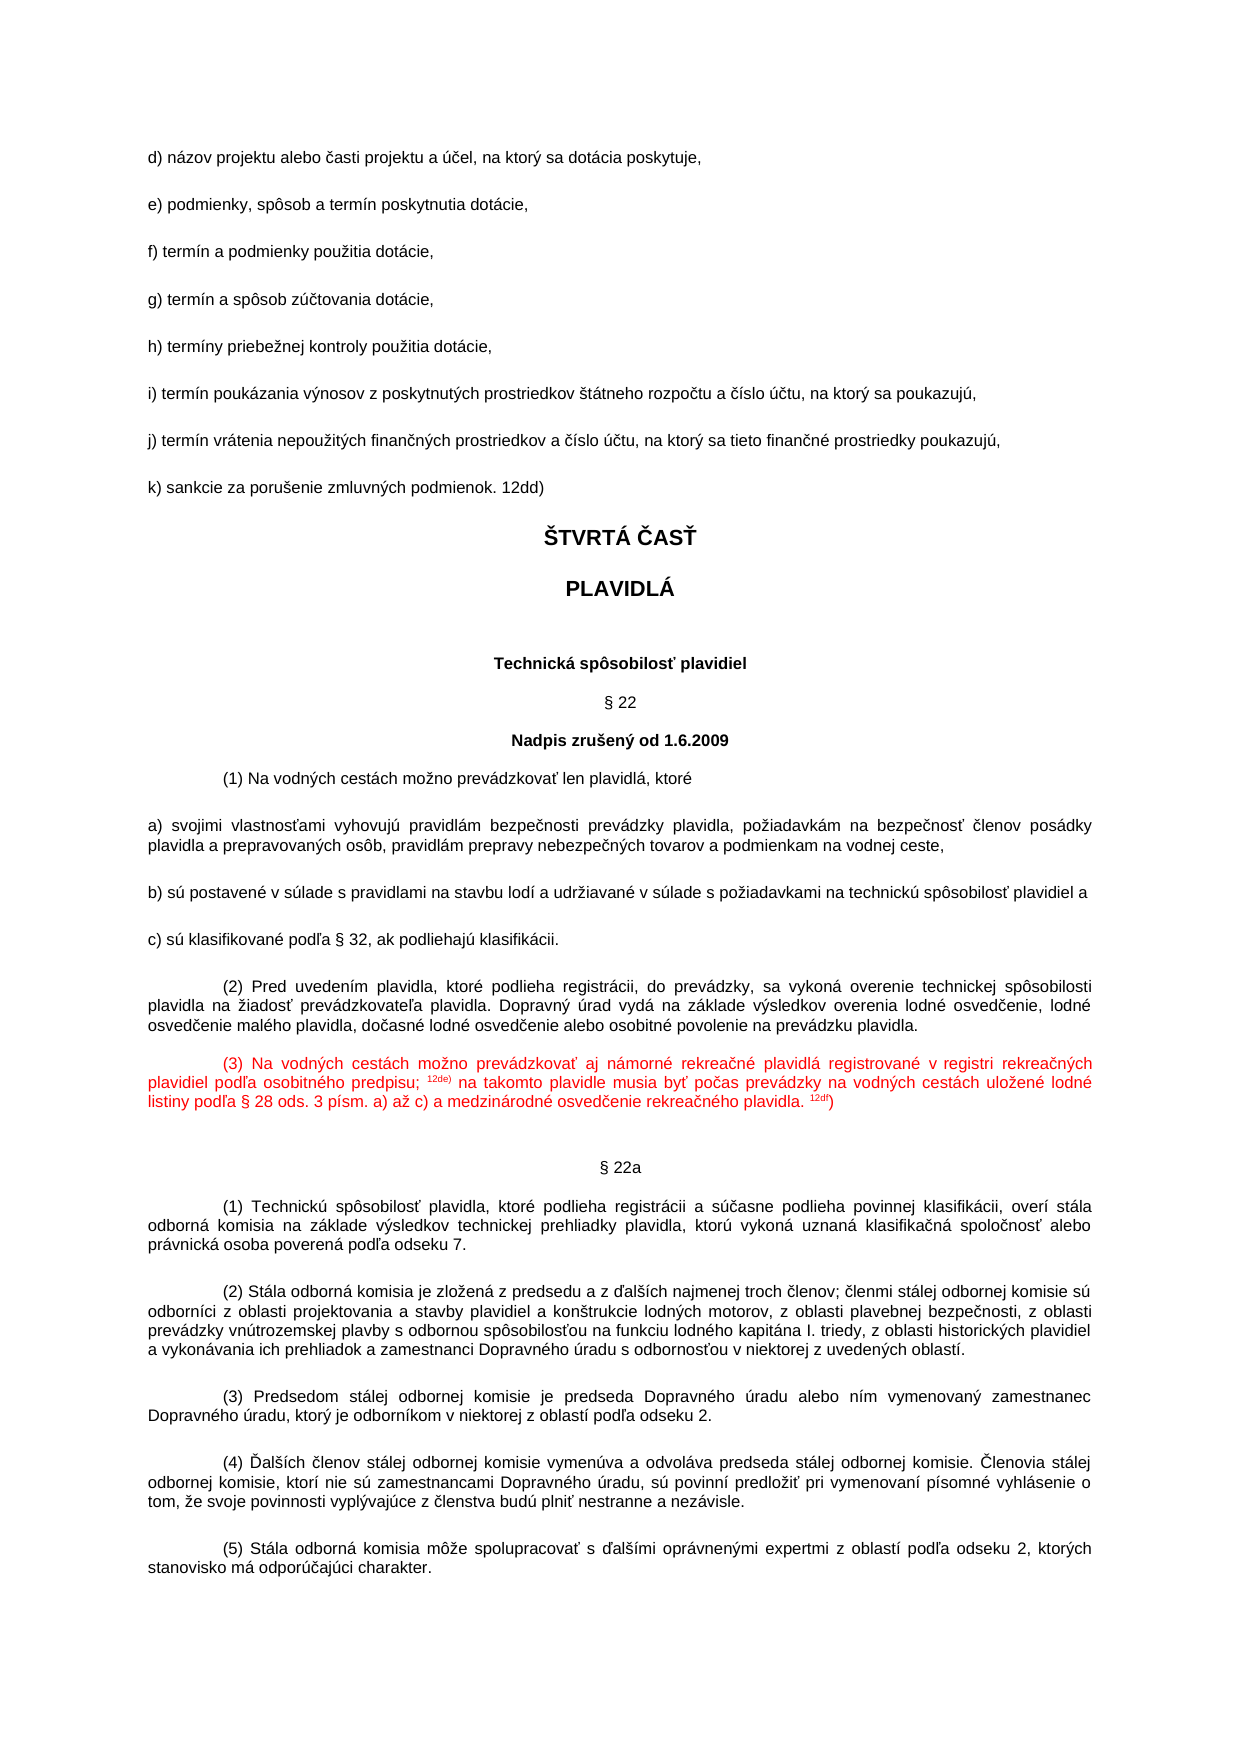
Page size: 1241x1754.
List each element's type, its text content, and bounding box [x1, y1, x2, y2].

text j) termín vrátenia nepoužitých finančných prostriedkov a číslo účtu, na ktorý sa tieto finančné prostriedky poukazujú, [148, 431, 1092, 450]
text Nadpis zrušený od 1.6.2009 [148, 731, 1092, 750]
text g) termín a spôsob zúčtovania dotácie, [148, 289, 1092, 308]
text i) termín poukázania výnosov z poskytnutých prostriedkov štátneho rozpočtu a číslo účtu, na ktorý sa poukazujú, [148, 384, 1092, 403]
text (1) Na vodných cestách možno prevádzkovať len plavidlá, ktoré [148, 769, 1092, 788]
text h) termíny priebežnej kontroly použitia dotácie, [148, 336, 1092, 356]
text (3) Na vodných cestách možno prevádzkovať aj námorné rekreačné plavidlá registrované v registri rekreačných plavidiel podľa osobitného predpisu; 12de) na takomto plavidle musia byť počas prevádzky na vodných cestách uložené lodné listiny podľa § 28 ods. 3 písm. a) až c) a medzinárodné osvedčenie rekreačného plavidla. 12df) [148, 1054, 1092, 1111]
text c) sú klasifikované podľa § 32, ak podliehajú klasifikácii. [148, 930, 1092, 949]
text ŠTVRTÁ ČASŤ [148, 525, 1092, 550]
text PLAVIDLÁ [148, 576, 1092, 601]
text (1) Technickú spôsobilosť plavidla, ktoré podlieha registrácii a súčasne podlieha povinnej klasifikácii, overí stála odborná komisia na základe výsledkov technickej prehliadky plavidla, ktorú vykoná uznaná klasifikačná spoločnosť alebo právnická osoba poverená podľa odseku 7. [148, 1197, 1092, 1254]
text a) svojimi vlastnosťami vyhovujú pravidlám bezpečnosti prevádzky plavidla, požiadavkám na bezpečnosť členov posádky plavidla a prepravovaných osôb, pravidlám prepravy nebezpečných tovarov a podmienkam na vodnej ceste, [148, 816, 1092, 854]
text f) termín a podmienky použitia dotácie, [148, 242, 1092, 261]
text § 22a [148, 1158, 1092, 1177]
text Technická spôsobilosť plavidiel [148, 654, 1092, 673]
text (5) Stála odborná komisia môže spolupracovať s ďalšími oprávnenými expertmi z oblastí podľa odseku 2, ktorých stanovisko má odporúčajúci charakter. [148, 1539, 1092, 1577]
text (4) Ďalších členov stálej odbornej komisie vymenúva a odvoláva predseda stálej odbornej komisie. Členovia stálej odbornej komisie, ktorí nie sú zamestnancami Dopravného úradu, sú povinní predložiť pri vymenovaní písomné vyhlásenie o tom, že svoje povinnosti vyplývajúce z členstva budú plniť nestranne a nezávisle. [148, 1453, 1092, 1511]
text (2) Pred uvedením plavidla, ktoré podlieha registrácii, do prevádzky, sa vykoná overenie technickej spôsobilosti plavidla na žiadosť prevádzkovateľa plavidla. Dopravný úrad vydá na základe výsledkov overenia lodné osvedčenie, lodné osvedčenie malého plavidla, dočasné lodné osvedčenie alebo osobitné povolenie na prevádzku plavidla. [148, 977, 1092, 1034]
text d) názov projektu alebo časti projektu a účel, na ktorý sa dotácia poskytuje, [148, 148, 1092, 167]
text e) podmienky, spôsob a termín poskytnutia dotácie, [148, 195, 1092, 214]
text (2) Stála odborná komisia je zložená z predsedu a z ďalších najmenej troch členov; členmi stálej odbornej komisie sú odborníci z oblasti projektovania a stavby plavidiel a konštrukcie lodných motorov, z oblasti plavebnej bezpečnosti, z oblasti prevádzky vnútrozemskej plavby s odbornou spôsobilosťou na funkciu lodného kapitána I. triedy, z oblasti historických plavidiel a vykonávania ich prehliadok a zamestnanci Dopravného úradu s odbornosťou v niektorej z uvedených oblastí. [148, 1282, 1092, 1359]
text b) sú postavené v súlade s pravidlami na stavbu lodí a udržiavané v súlade s požiadavkami na technickú spôsobilosť plavidiel a [148, 883, 1092, 902]
text (3) Predsedom stálej odbornej komisie je predseda Dopravného úradu alebo ním vymenovaný zamestnanec Dopravného úradu, ktorý je odborníkom v niektorej z oblastí podľa odseku 2. [148, 1387, 1092, 1425]
text § 22 [148, 692, 1092, 712]
text k) sankcie za porušenie zmluvných podmienok. 12dd) [148, 478, 1092, 497]
